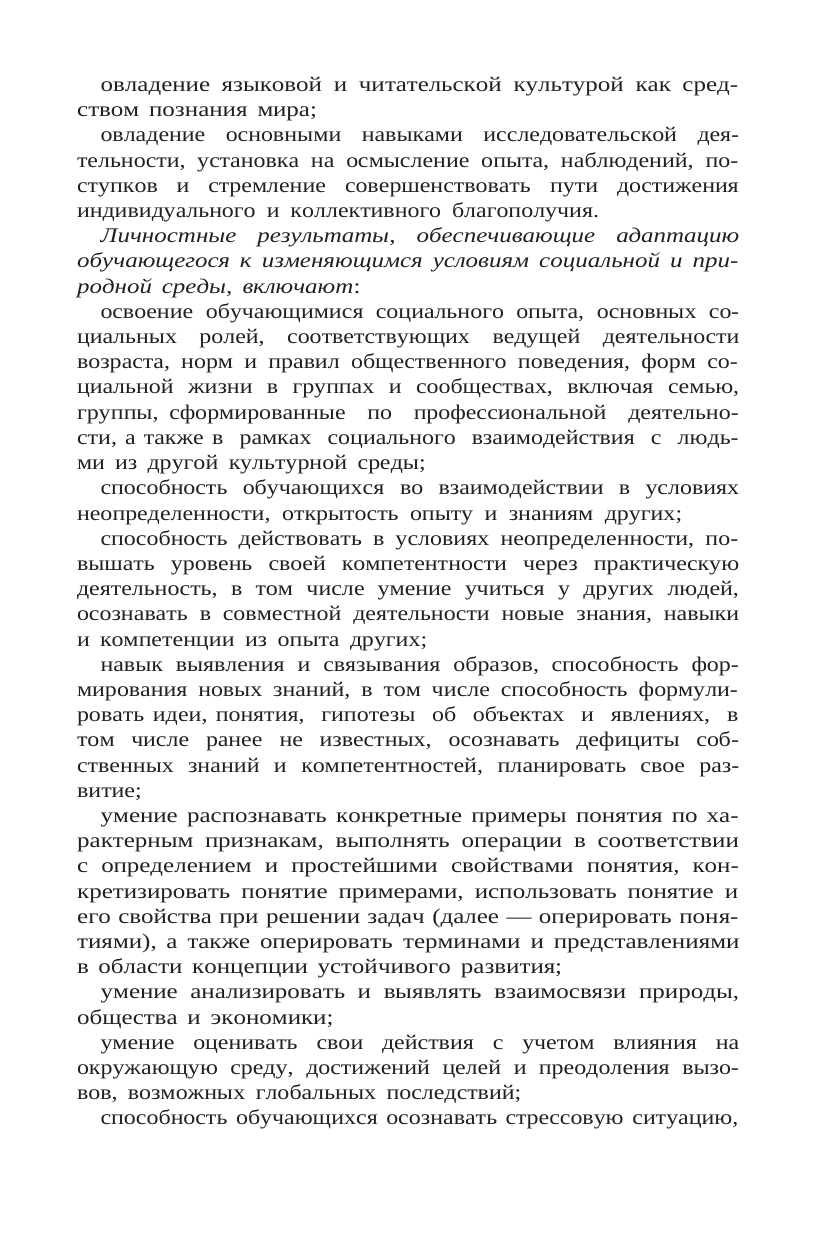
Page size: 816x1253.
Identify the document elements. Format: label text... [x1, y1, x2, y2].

text умение анализировать и выявлять взаимосвязи природы, общества и экономики; [77, 979, 739, 1029]
text способность обучающихся во взаимодействии в условиях неопределенности, открытость опыту и знаниям других; [77, 475, 739, 524]
text умение распознавать конкретные примеры понятия по ха- рактерным признакам, выполнять операции в соответствии с определением и простейшими свойствами понятия, кон- кретизировать понятие примерами, использовать понятие и его свойства при решении задач (далее — оперировать поня- тиями), а также оперировать терминами и представлениями в области концепции устойчивого развития; [77, 803, 739, 978]
text овладение основными навыками исследовательской дея- тельности, установка на осмысление опыта, наблюдений, по- ступков и стремление совершенствовать пути достижения индивидуального и коллективного благополучия. [77, 122, 739, 222]
text Личностные результаты, обеспечивающие адаптацию обучающегося к изменяющимся условиям социальной и при- родной среды, включают: [77, 223, 739, 298]
text освоение обучающимися социального опыта, основных со- циальных ролей, соответствующих ведущей деятельности возраста, норм и правил общественного поведения, форм со- циальной жизни в группах и сообществах, включая семью, группы, сформированные по профессиональной деятельно- сти, а также в рамках социального взаимодействия с людь- ми из другой культурной среды; [77, 299, 739, 474]
text способность обучающихся осознавать стрессовую ситуацию, [100, 1105, 751, 1129]
text навык выявления и связывания образов, способность фор- мирования новых знаний, в том числе способность формули- ровать идеи, понятия, гипотезы об объектах и явлениях, в том числе ранее не известных, осознавать дефициты соб- ственных знаний и компетентностей, планировать свое раз- витие; [77, 652, 739, 802]
text способность действовать в условиях неопределенности, по- вышать уровень своей компетентности через практическую деятельность, в том числе умение учиться у других людей, осознавать в совместной деятельности новые знания, навыки и компетенции из опыта других; [77, 526, 739, 651]
text умение оценивать свои действия с учетом влияния на окружающую среду, достижений целей и преодоления вызо- вов, возможных глобальных последствий; [77, 1030, 739, 1104]
text овладение языковой и читательской культурой как сред- ством познания мира; [77, 72, 739, 121]
